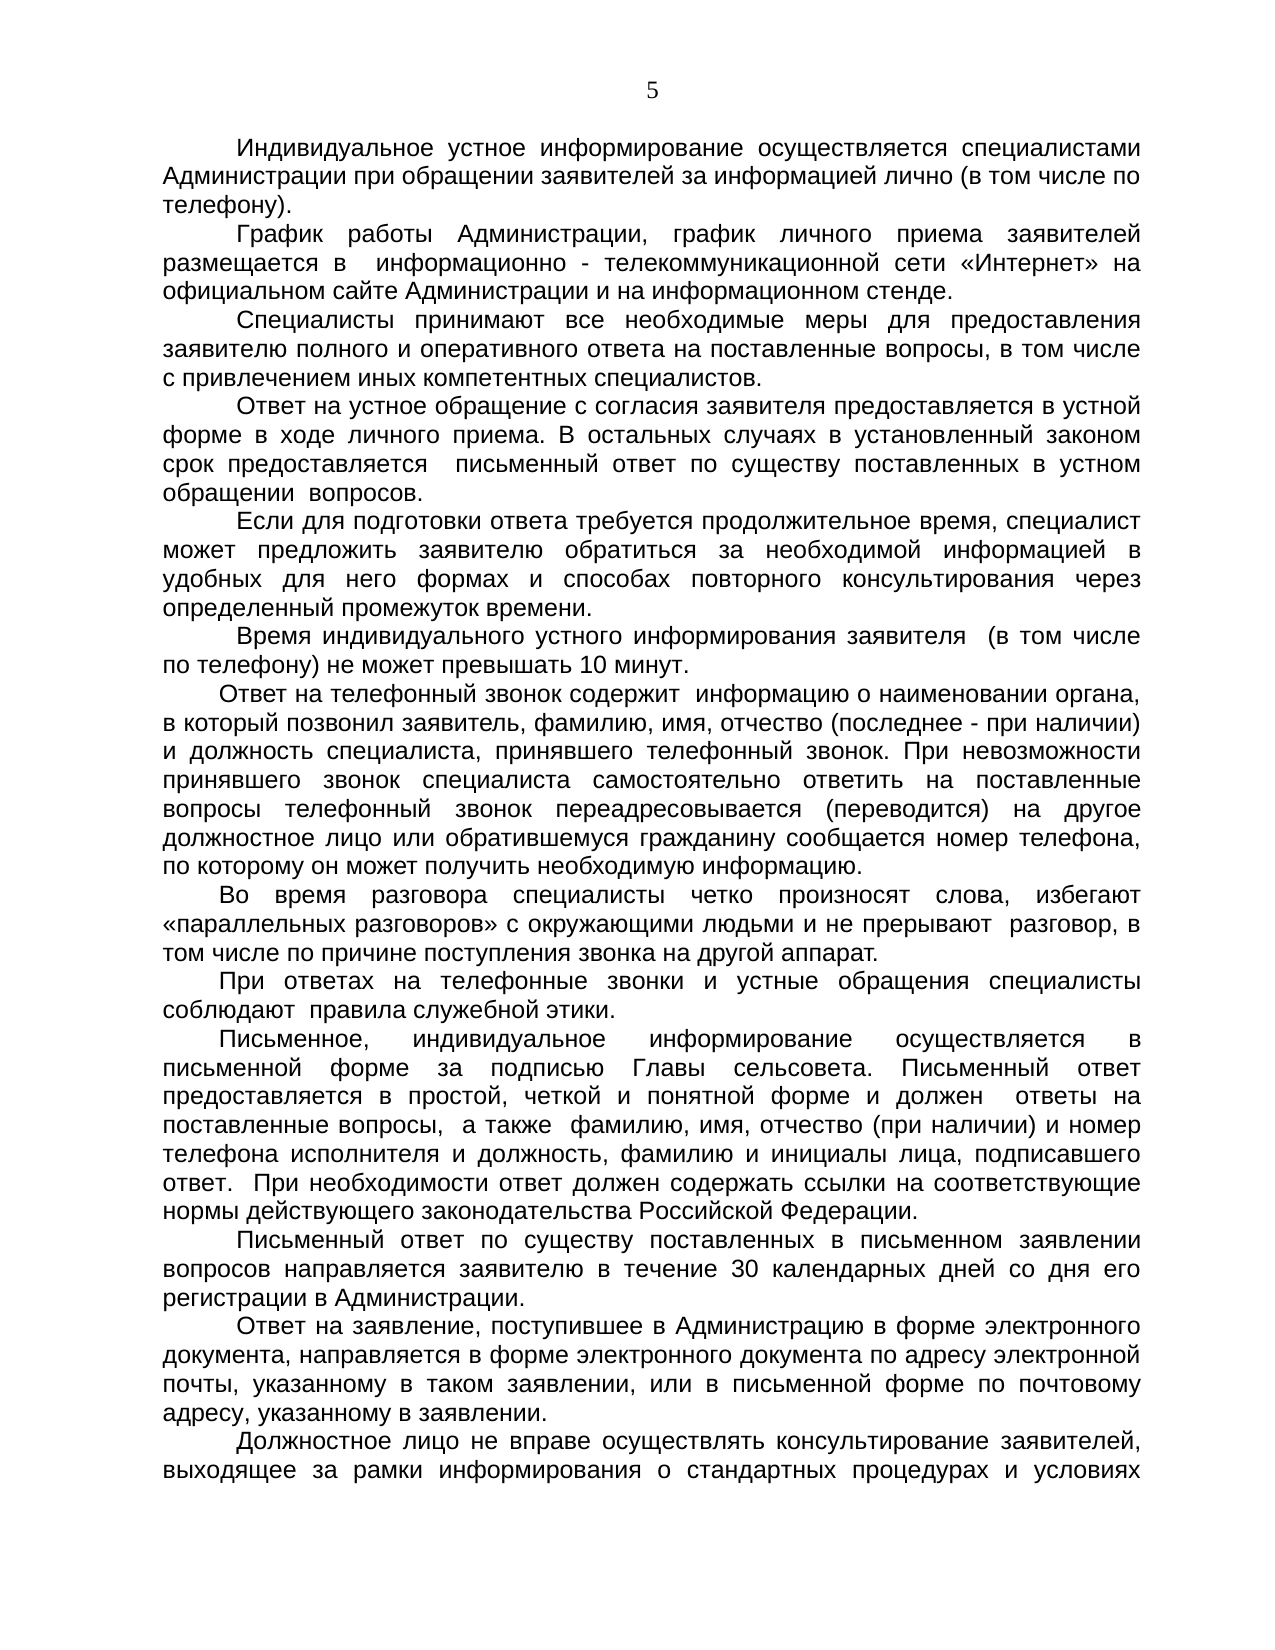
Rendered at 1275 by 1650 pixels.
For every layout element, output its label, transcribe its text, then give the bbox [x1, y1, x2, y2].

text Если для подготовки ответа требуется продолжительное время, специалист может предложить заявителю обратиться за необходимой информацией в удобных для него формах и способах повторного консультирования через определенный промежуток времени. [162, 506, 1142, 621]
text График работы Администрации, график личного приема заявителей размещается в информационно - телекоммуникационной сети «Интернет» на официальном сайте Администрации и на информационном стенде. [162, 219, 1142, 305]
text Во время разговора специалисты четко произносят слова, избегают «параллельных разговоров» с окружающими людьми и не прерывают разговор, в том числе по причине поступления звонка на другой аппарат. [162, 880, 1142, 966]
text Ответ на телефонный звонок содержит информацию о наименовании органа, в который позвонил заявитель, фамилию, имя, отчество (последнее - при наличии) и должность специалиста, принявшего телефонный звонок. При невозможности принявшего звонок специалиста самостоятельно ответить на поставленные вопросы телефонный звонок переадресовывается (переводится) на другое должностное лицо или обратившемуся гражданину сообщается номер телефона, по которому он может получить необходимую информацию. [162, 679, 1142, 880]
text Специалисты принимают все необходимые меры для предоставления заявителю полного и оперативного ответа на поставленные вопросы, в том числе с привлечением иных компетентных специалистов. [162, 305, 1142, 391]
text При ответах на телефонные звонки и устные обращения специалисты соблюдают правила служебной этики. [162, 966, 1142, 1024]
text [162, 1426, 1142, 1484]
text Индивидуальное устное информирование осуществляется специалистами Администрации при обращении заявителей за информацией лично (в том числе по телефону). [162, 132, 1142, 219]
text Письменное, индивидуальное информирование осуществляется в письменной форме за подписью Главы сельсовета. Письменный ответ предоставляется в простой, четкой и понятной форме и должен ответы на поставленные вопросы, а также фамилию, имя, отчество (при наличии) и номер телефона исполнителя и должность, фамилию и инициалы лица, подписавшего ответ. При необходимости ответ должен содержать ссылки на соответствующие нормы действующего законодательства Российской Федерации. [162, 1024, 1142, 1225]
text Ответ на устное обращение с согласия заявителя предоставляется в устной форме в ходе личного приема. В остальных случаях в установленный законом срок предоставляется письменный ответ по существу поставленных в устном обращении вопросов. [162, 391, 1142, 506]
text Ответ на заявление, поступившее в Администрацию в форме электронного документа, направляется в форме электронного документа по адресу электронной почты, указанному в таком заявлении, или в письменной форме по почтовому адресу, указанному в заявлении. [162, 1311, 1142, 1426]
text Время индивидуального устного информирования заявителя (в том числе по телефону) не может превышать 10 минут. [162, 621, 1142, 679]
text Письменный ответ по существу поставленных в письменном заявлении вопросов направляется заявителю в течение 30 календарных дней со дня его регистрации в Администрации. [162, 1225, 1142, 1311]
